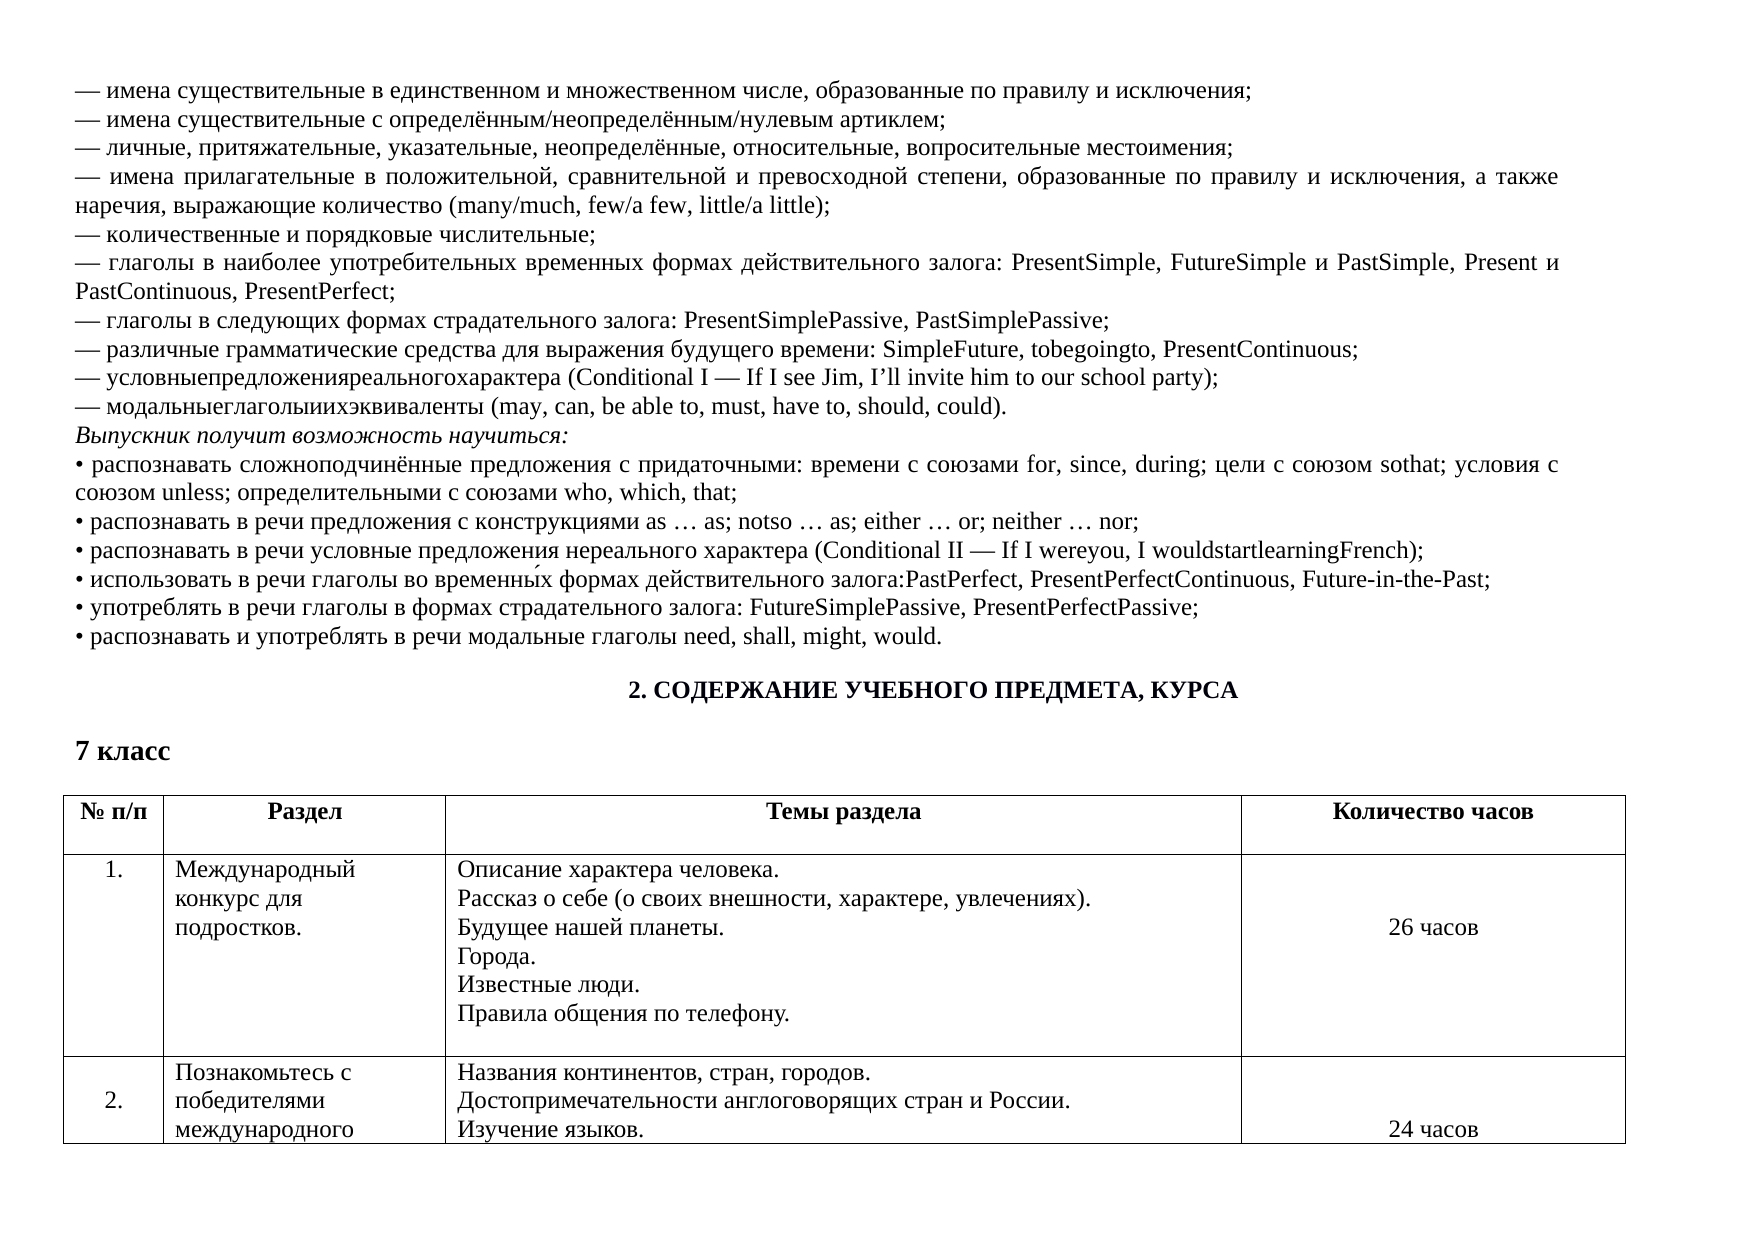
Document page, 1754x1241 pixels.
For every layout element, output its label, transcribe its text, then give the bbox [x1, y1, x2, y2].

text — личные, притяжательные, указательные, неопределённые, относительные, вопросительные местоимения; [75, 132, 1561, 161]
table_header Раздел [164, 796, 445, 853]
table_cell Описание характера человека. Рассказ о себе (о своих внешности, характере, увлечениях). Будущее нашей планеты. Города. Известные люди. Правила общения по телефону. [446, 855, 1241, 1056]
table_header № п/п [64, 796, 163, 853]
table_cell 1. [64, 855, 163, 1056]
text — глаголы в наиболее употребительных временных формах действительного залога: PresentSimple, FutureSimple и PastSimple, Present и PastContinuous, PresentPerfect; [75, 247, 1561, 305]
text — различные грамматические средства для выражения будущего времени: SimpleFuture, tobegoingto, PresentContinuous; [75, 334, 1561, 362]
text — имена прилагательные в положительной, сравнительной и превосходной степени, образованные по правилу и исключения, а также наречия, выражающие количество (many/much, few/a few, little/a little); [75, 161, 1561, 219]
table_header Темы раздела [446, 796, 1241, 853]
text — модальныеглаголыиихэквиваленты (may, can, be able to, must, have to, should, could). [75, 391, 1561, 420]
text • распознавать в речи предложения с конструкциями as … as; notso … as; either … or; neither … nor; [75, 506, 1561, 535]
text • употреблять в речи глаголы в формах страдательного залога: FutureSimplePassive, PresentPerfectPassive; [75, 592, 1561, 621]
table_header Количество часов [1242, 796, 1625, 853]
table_cell 24 часов [1242, 1057, 1625, 1143]
table_cell 26 часов [1242, 855, 1625, 1056]
text • распознавать в речи условные предложения нереального характера (Conditional II — If I wereyou, I wouldstartlearningFrench); [75, 535, 1561, 564]
table_cell 2. [64, 1057, 163, 1143]
text — условныепредложенияреальногохарактера (Conditional I — If I see Jim, I’ll invite him to our school party); [75, 362, 1561, 391]
text — количественные и порядковые числительные; [75, 219, 1561, 247]
text 2. СОДЕРЖАНИЕ УЧЕБНОГО ПРЕДМЕТА, КУРСА [187, 675, 1679, 704]
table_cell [164, 1057, 445, 1143]
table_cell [446, 1057, 1241, 1143]
text — имена существительные в единственном и множественном числе, образованные по правилу и исключения; [75, 75, 1561, 104]
text — глаголы в следующих формах страдательного залога: PresentSimplePassive, PastSimplePassive; [75, 305, 1561, 334]
text Выпускник получит возможность научиться: [75, 420, 1561, 449]
text • использовать в речи глаголы во временны́х формах действительного залога:PastPerfect, PresentPerfectContinuous, Future-in-the-Past; [75, 564, 1561, 592]
table_cell Международный конкурс для подростков. [164, 855, 445, 1056]
text • распознавать сложноподчинённые предложения с придаточными: времени с союзами for, since, during; цели с союзом sothat; условия с союзом unless; определительными с союзами who, which, that; [75, 449, 1561, 506]
text — имена существительные c определённым/неопределённым/нулевым артиклем; [75, 104, 1561, 132]
text 7 класс [75, 733, 1679, 766]
text • распознавать и употреблять в речи модальные глаголы need, shall, might, would. [75, 621, 1561, 650]
